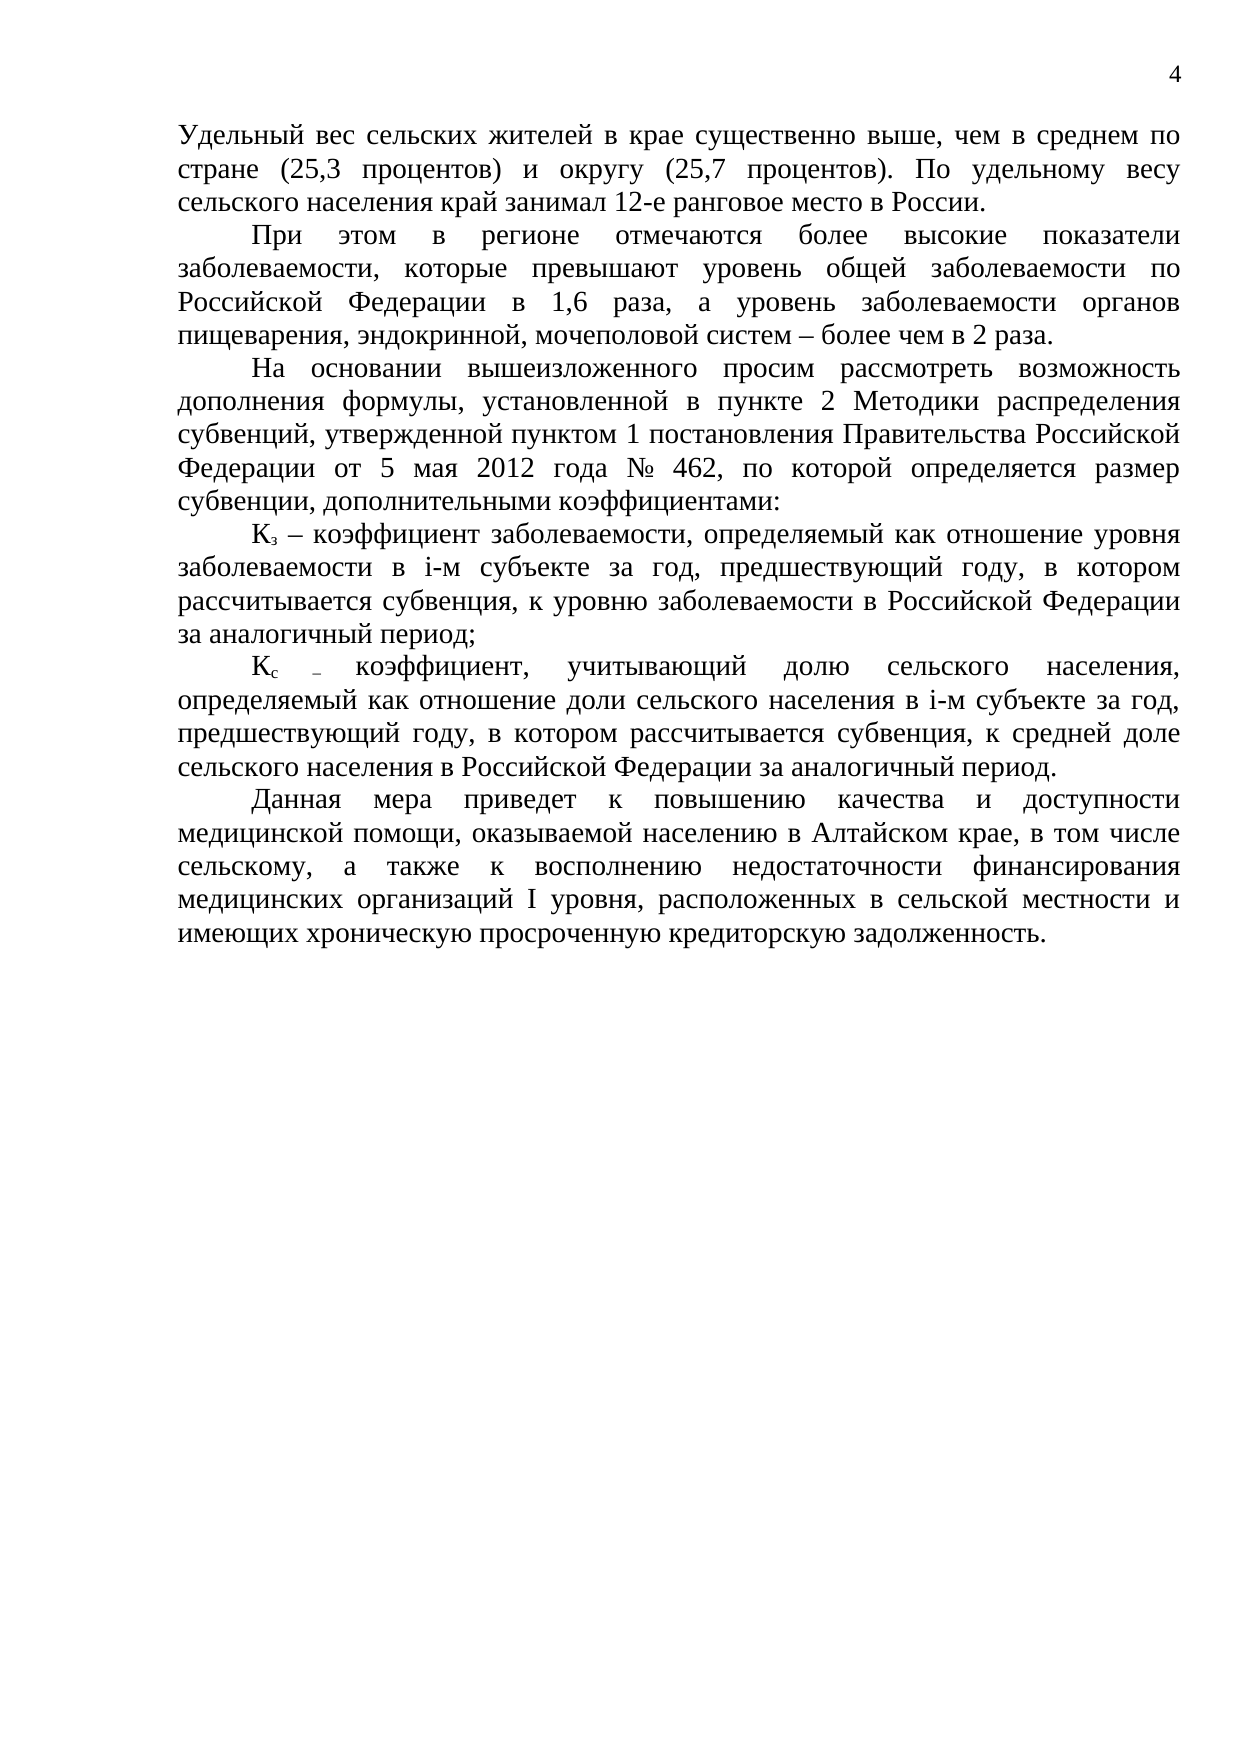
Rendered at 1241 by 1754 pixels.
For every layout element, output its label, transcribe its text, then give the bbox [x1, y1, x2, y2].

text На основании вышеизложенного просим рассмотреть возможность дополнения формулы, установленной в пункте 2 Методики распределения субвенций, утвержденной пунктом 1 постановления Правительства Российской Федерации от 5 мая 2012 года № 462, по которой определяется размер субвенции, дополнительными коэффициентами: [177, 351, 1181, 517]
text Кз – коэффициент заболеваемости, определяемый как отношение уровня заболеваемости в i-м субъекте за год, предшествующий году, в котором рассчитывается субвенция, к уровню заболеваемости в Российской Федерации за аналогичный период; [177, 517, 1181, 649]
text При этом в регионе отмечаются более высокие показатели заболеваемости, которые превышают уровень общей заболеваемости по Российской Федерации в 1,6 раза, а уровень заболеваемости органов пищеварения, эндокринной, мочеполовой систем – более чем в 2 раза. [177, 218, 1181, 351]
text Кс – коэффициент, учитывающий долю сельского населения, определяемый как отношение доли сельского населения в i-м субъекте за год, предшествующий году, в котором рассчитывается субвенция, к средней доле сельского населения в Российской Федерации за аналогичный период. [177, 649, 1181, 782]
text Данная мера приведет к повышению качества и доступности медицинской помощи, оказываемой населению в Алтайском крае, в том числе сельскому, а также к восполнению недостаточности финансирования медицинских организаций I уровня, расположенных в сельской местности и имеющих хроническую просроченную кредиторскую задолженность. [177, 782, 1181, 948]
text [177, 118, 1181, 218]
